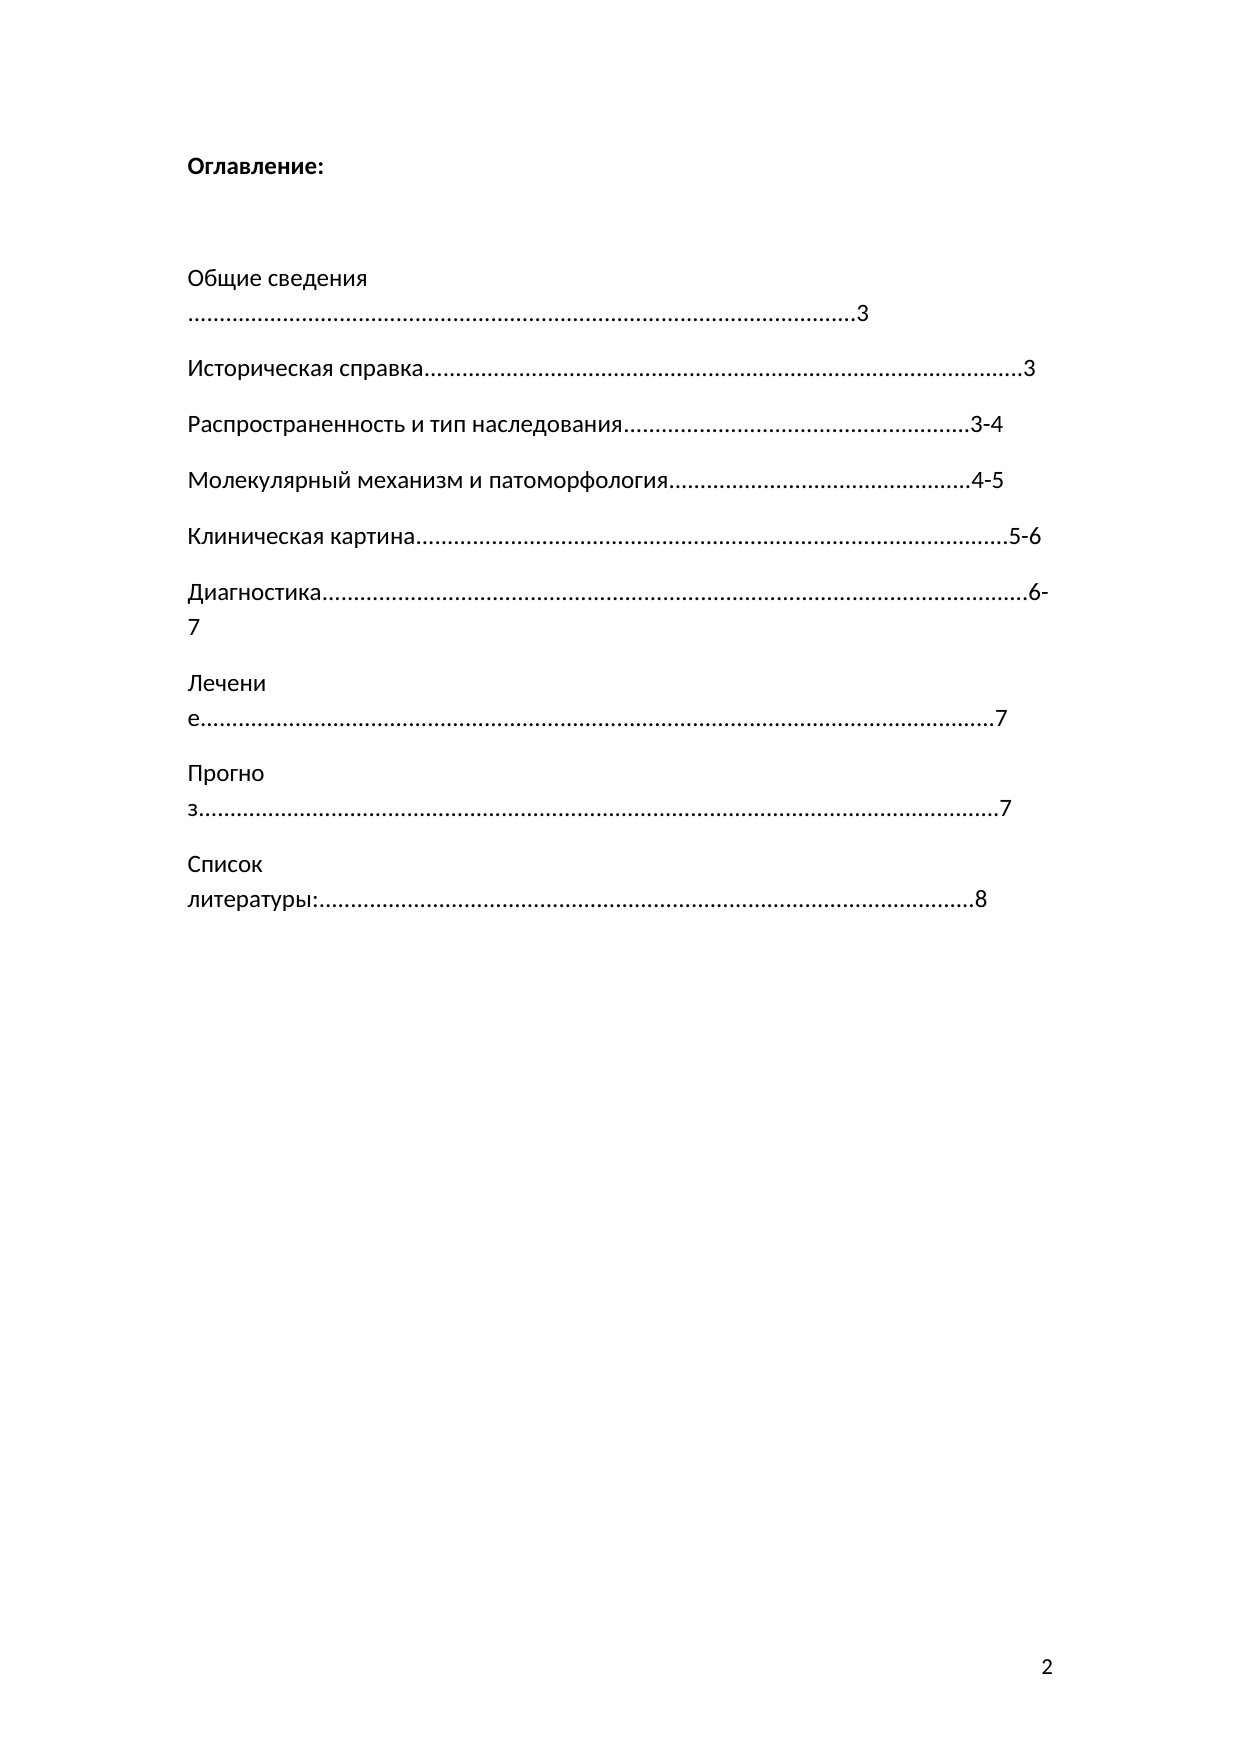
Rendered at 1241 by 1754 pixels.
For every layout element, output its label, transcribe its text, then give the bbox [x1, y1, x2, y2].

text Распространенность и тип наследования.......................................................3-4 [187, 408, 1053, 439]
text Диагностика................................................................................................................6-7 [187, 576, 1053, 641]
text Список литературы:........................................................................................................8 [187, 848, 1053, 914]
text Клиническая картина..............................................................................................5-6 [187, 520, 1053, 551]
text Молекулярный механизм и патоморфология................................................4-5 [187, 464, 1053, 495]
text Лечение..............................................................................................................................7 [187, 667, 1053, 732]
text Общие сведения ..........................................................................................................3 [187, 262, 1053, 327]
text Историческая справка...............................................................................................3 [187, 352, 1053, 383]
text Прогноз...............................................................................................................................7 [187, 757, 1053, 823]
text Оглавление: [187, 150, 1053, 181]
